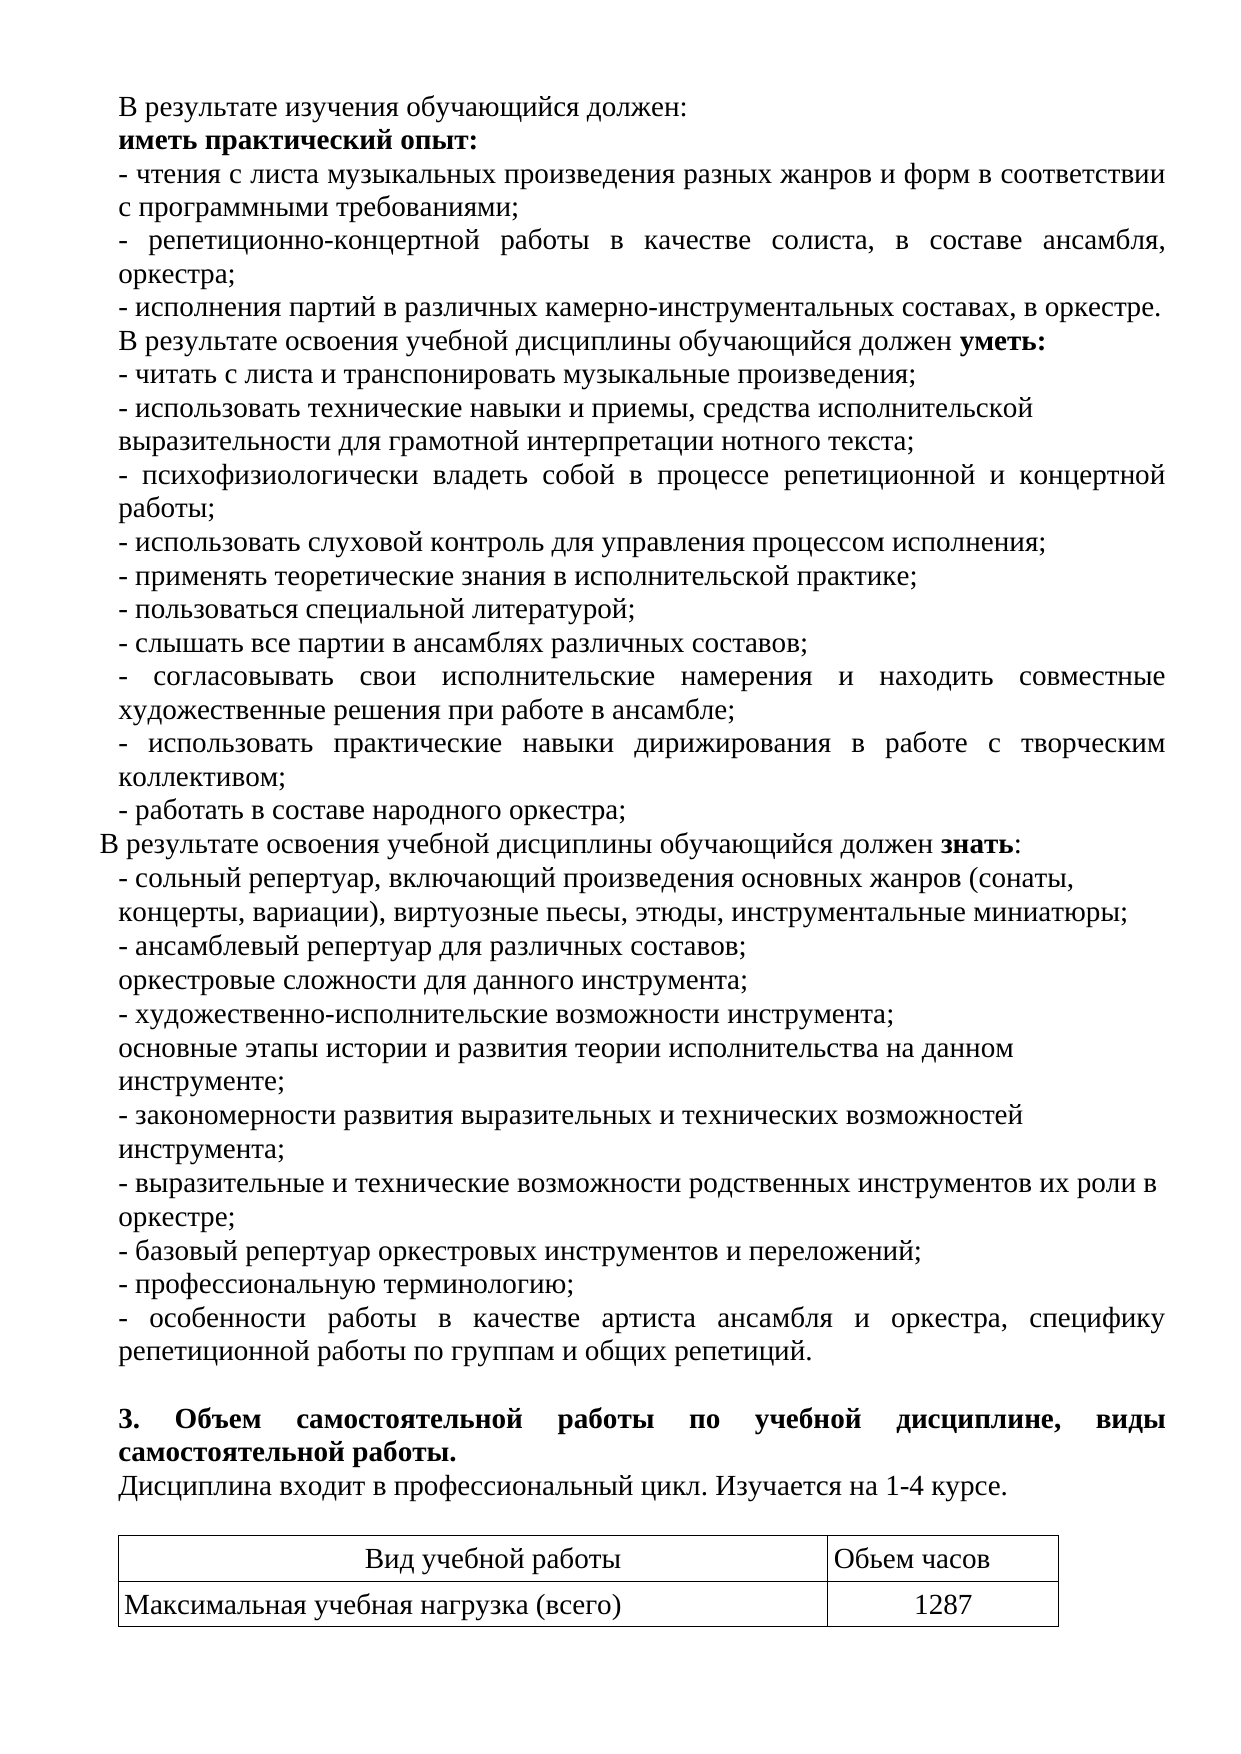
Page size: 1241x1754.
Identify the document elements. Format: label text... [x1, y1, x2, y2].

text - закономерности развития выразительных и технических возможностей инструмента; [118, 1098, 1167, 1165]
text - использовать технические навыки и приемы, средства исполнительской выразительности для грамотной интерпретации нотного текста; [118, 391, 1167, 458]
text Дисциплина входит в профессиональный цикл. Изучается на 1-4 курсе. [118, 1468, 1167, 1502]
text - использовать слуховой контроль для управления процессом исполнения; [118, 525, 1167, 558]
table_header Обьем часов [828, 1536, 1058, 1581]
text - выразительные и технические возможности родственных инструментов их роли в оркестре; [118, 1166, 1167, 1233]
text основные этапы истории и развития теории исполнительства на данном инструменте; [118, 1030, 1167, 1097]
text - репетиционно-концертной работы в качестве солиста, в составе ансамбля, оркестра; [118, 223, 1167, 290]
text иметь практический опыт: [118, 122, 1167, 156]
text - художественно-исполнительские возможности инструмента; [118, 996, 1167, 1030]
text оркестровые сложности для данного инструмента; [118, 962, 1167, 996]
text - сольный репертуар, включающий произведения основных жанров (сонаты, концерты, вариации), виртуозные пьесы, этюды, инструментальные миниатюры; [118, 861, 1167, 928]
text - исполнения партий в различных камерно-инструментальных составах, в оркестре. [118, 290, 1167, 323]
text - ансамблевый репертуар для различных составов; [118, 928, 1167, 962]
text - слышать все партии в ансамблях различных составов; [118, 625, 1167, 659]
table_cell 1287 [828, 1582, 1058, 1626]
text - работать в составе народного оркестра; [118, 793, 1167, 827]
text - чтения с листа музыкальных произведения разных жанров и форм в соответствии с программными требованиями; [118, 156, 1167, 223]
text - психофизиологически владеть собой в процессе репетиционной и концертной работы; [118, 458, 1167, 525]
table_header Вид учебной работы [119, 1536, 827, 1581]
text 3. Объем самостоятельной работы по учебной дисциплине, виды самостоятельной работы. [118, 1401, 1167, 1468]
text - пользоваться специальной литературой; [118, 592, 1167, 625]
table_cell Максимальная учебная нагрузка (всего) [119, 1582, 827, 1626]
text В результате изучения обучающийся должен: [118, 89, 1167, 122]
text - читать с листа и транспонировать музыкальные произведения; [118, 357, 1167, 391]
text - применять теоретические знания в исполнительской практике; [118, 558, 1167, 592]
text В результате освоения учебной дисциплины обучающийся должен знать: [99, 827, 1167, 860]
text - базовый репертуар оркестровых инструментов и переложений; [118, 1233, 1167, 1267]
text - использовать практические навыки дирижирования в работе с творческим коллективом; [118, 726, 1167, 793]
text В результате освоения учебной дисциплины обучающийся должен уметь: [118, 323, 1167, 357]
text - согласовывать свои исполнительские намерения и находить совместные художественные решения при работе в ансамбле; [118, 659, 1167, 726]
text - профессиональную терминологию; [118, 1267, 1167, 1300]
text - особенности работы в качестве артиста ансамбля и оркестра, специфику репетиционной работы по группам и общих репетиций. [118, 1300, 1167, 1367]
